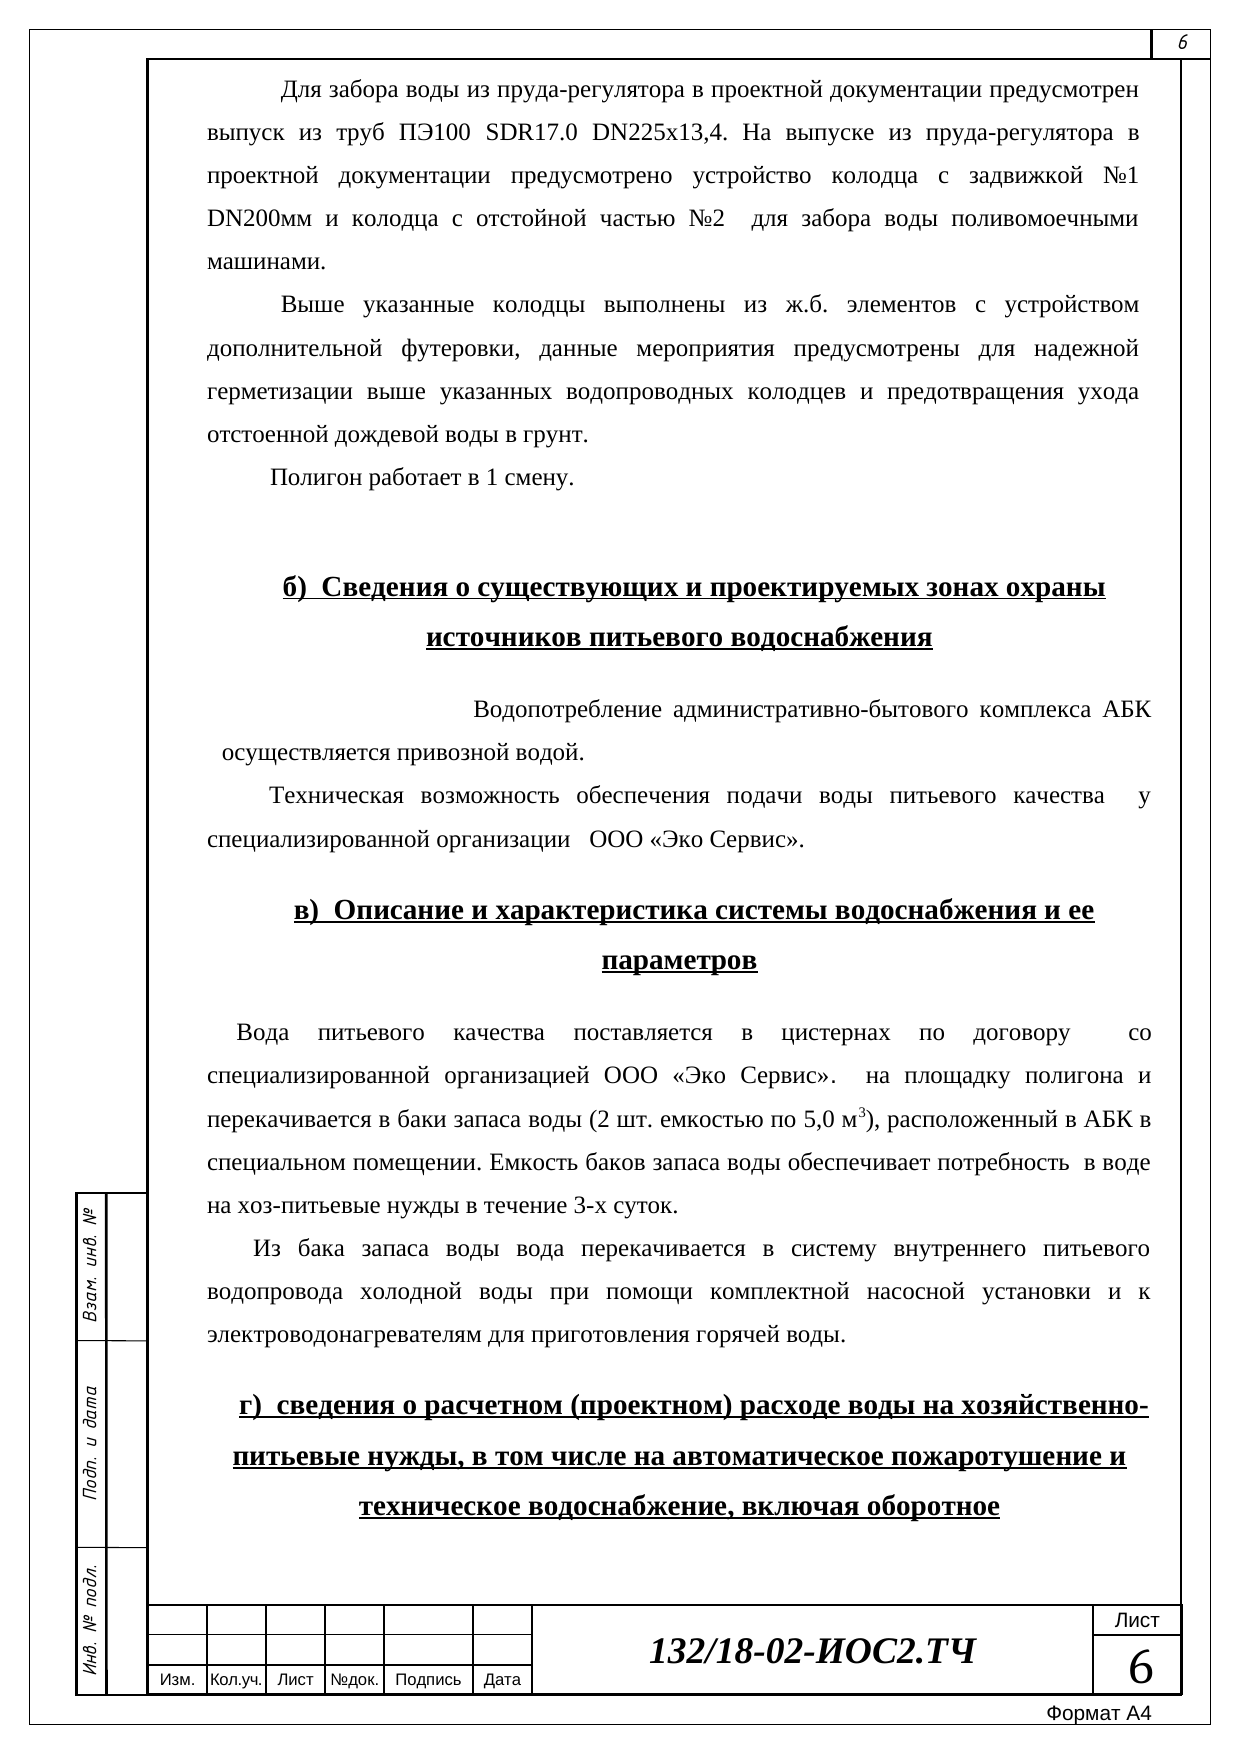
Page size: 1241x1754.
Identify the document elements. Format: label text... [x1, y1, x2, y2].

text Для забора воды из пруда-регулятора в проектной документации предусмотрен выпуск из труб ПЭ100 SDR17.0 DN225х13,4. На выпуске из пруда-регулятора в проектной документации предусмотрено устройство колодца с задвижкой №1 DN200мм и колодца с отстойной частью №2 для забора воды поливомоечными машинами. [207, 74, 1140, 275]
text Водопотребление административно-бытового комплекса АБК осуществляется привозной водой. [222, 694, 1152, 766]
text в) Описание и характеристика системы водоснабжения и ее параметров [207, 892, 1152, 976]
text Вода питьевого качества поставляется в цистернах по договору со специализированной организацией ООО «Эко Сервис». на площадку полигона и перекачивается в баки запаса воды (2 шт. емкостью по 5,0 м3), расположенный в АБК в специальном помещении. Емкость баков запаса воды обеспечивает потребность в воде на хоз-питьевые нужды в течение 3-х суток. [207, 1017, 1152, 1219]
text Полигон работает в 1 смену. [177, 462, 1152, 491]
text б) Сведения о существующих и проектируемых зонах охраны источников питьевого водоснабжения [207, 569, 1152, 652]
text Из бака запаса воды вода перекачивается в систему внутреннего питьевого водопровода холодной воды при помощи комплектной насосной установки и к электроводонагревателям для приготовления горячей воды. [207, 1233, 1152, 1348]
text г) сведения о расчетном (проектном) расходе воды на хозяйственно-питьевые нужды, в том числе на автоматическое пожаротушение и техническое водоснабжение, включая оборотное [207, 1387, 1152, 1522]
text Техническая возможность обеспечения подачи воды питьевого качества у специализированной организации ООО «Эко Сервис». [207, 781, 1152, 852]
text Выше указанные колодцы выполнены из ж.б. элементов с устройством дополнительной футеровки, данные мероприятия предусмотрены для надежной герметизации выше указанных водопроводных колодцев и предотвращения ухода отстоенной дождевой воды в грунт. [207, 289, 1140, 448]
